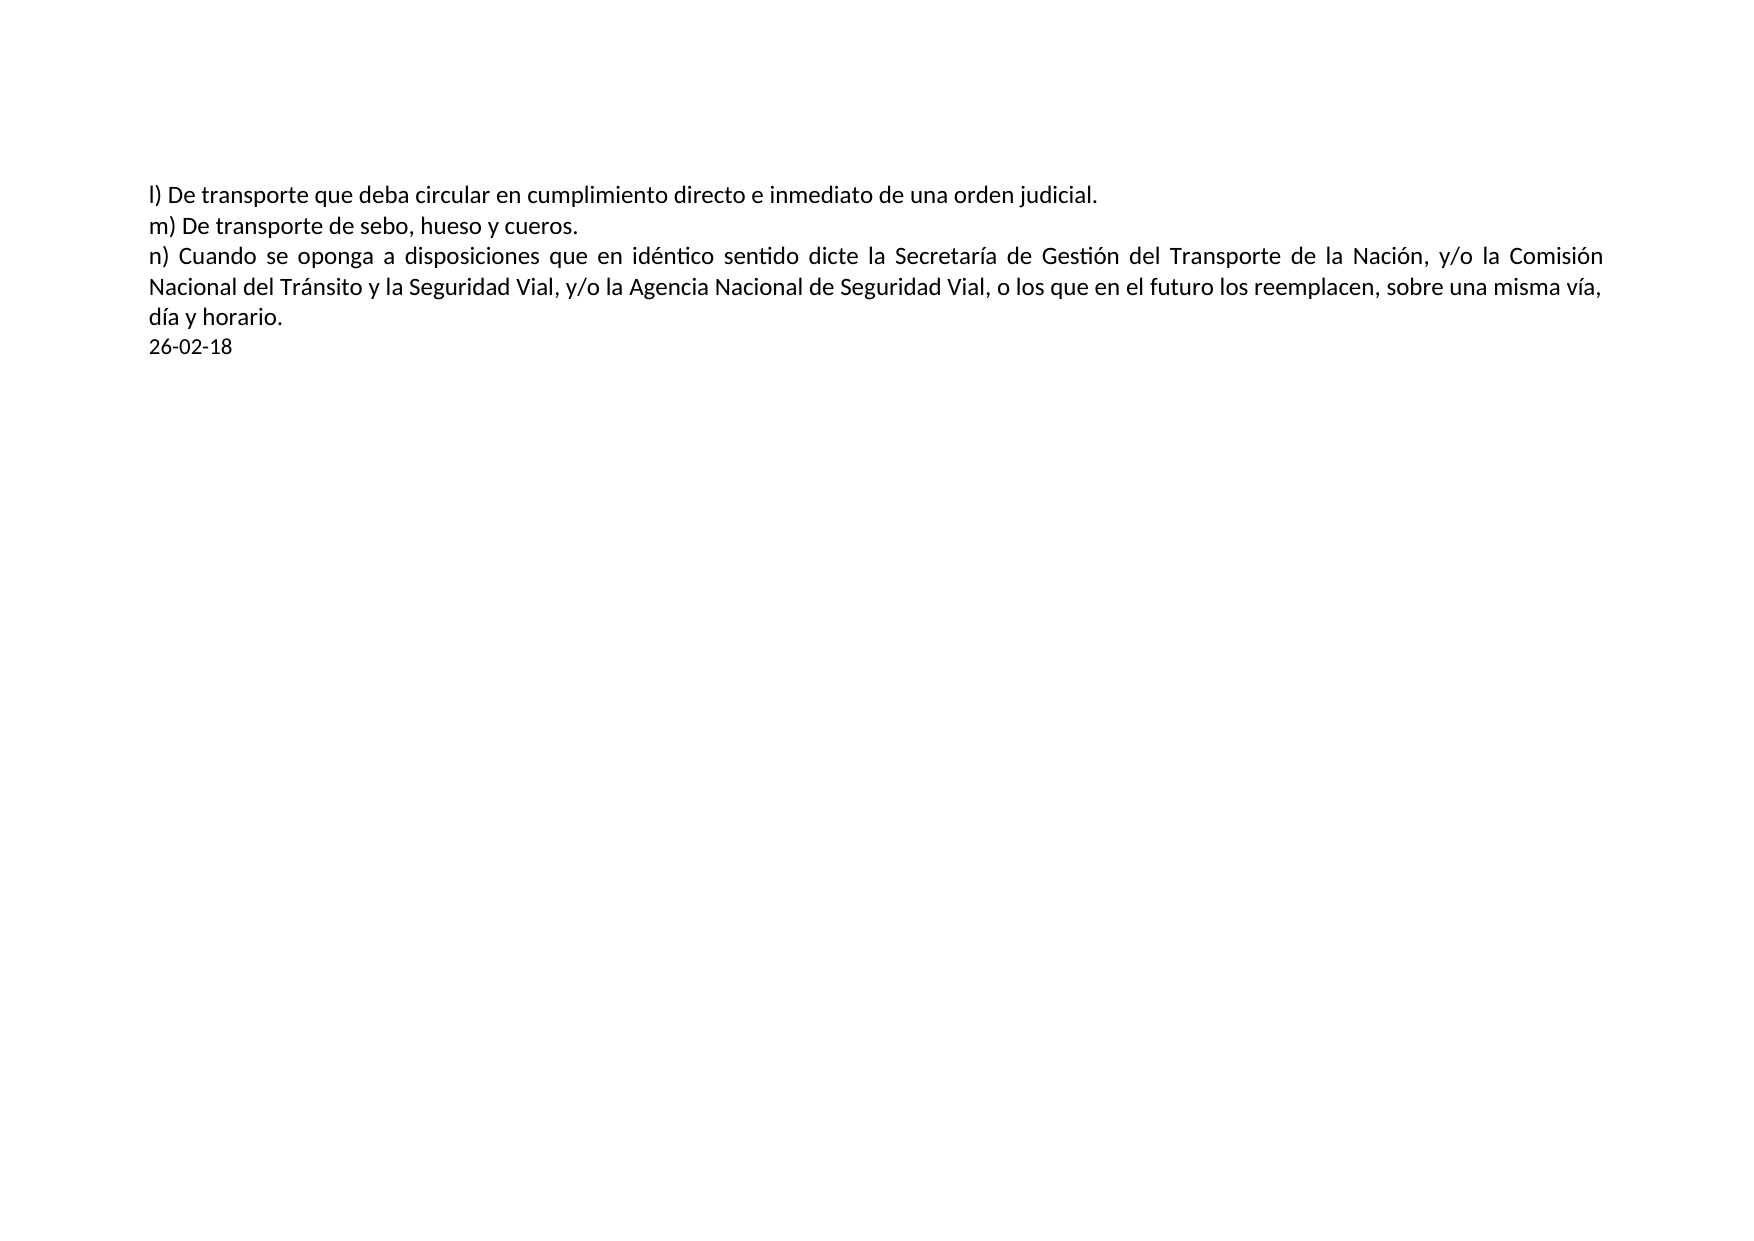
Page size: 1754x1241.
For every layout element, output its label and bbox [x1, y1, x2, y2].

table_header [148, 177, 1606, 438]
